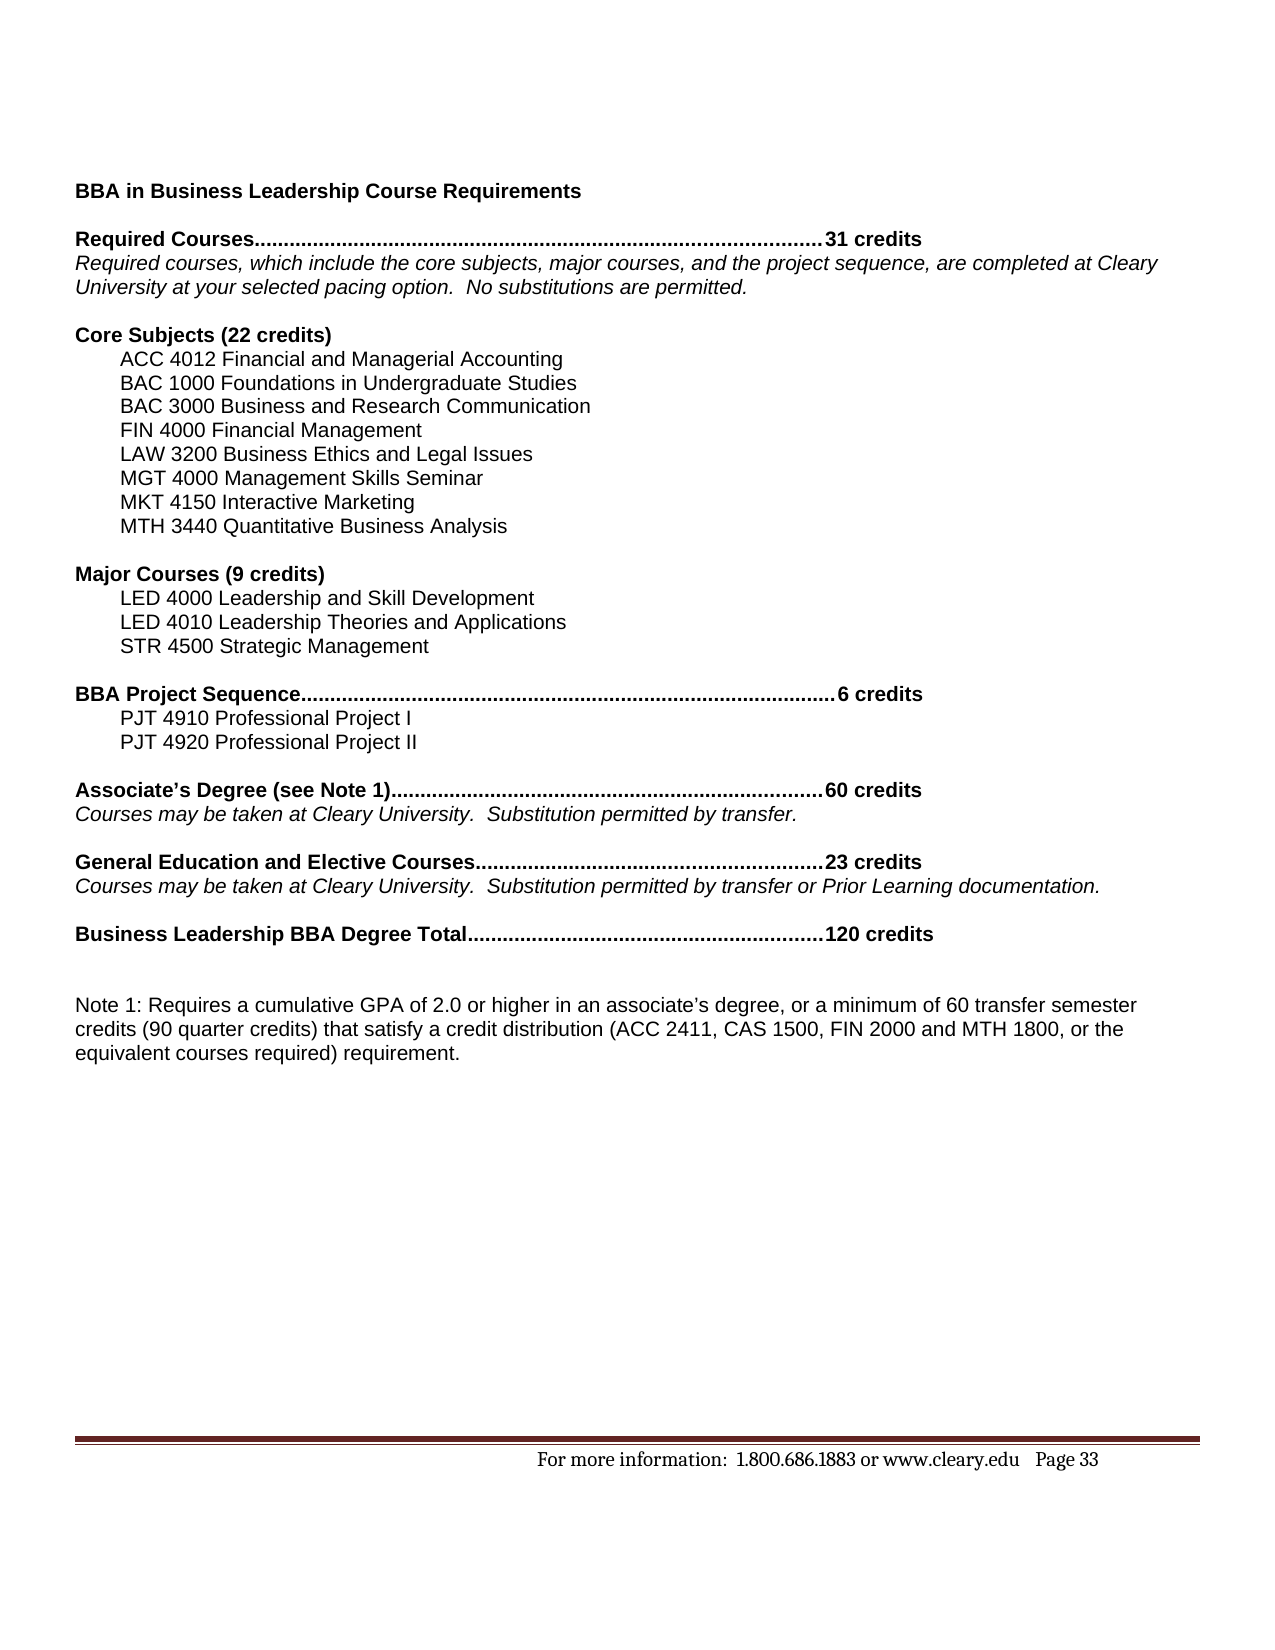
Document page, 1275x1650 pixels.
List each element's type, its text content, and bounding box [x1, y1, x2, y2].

text BAC 1000 Foundations in Undergraduate Studies [120, 370, 1200, 394]
text Associate’s Degree (see Note 1) 60 credits [75, 778, 1200, 802]
text Major Courses (9 credits) [75, 562, 1200, 586]
text General Education and Elective Courses 23 credits [75, 849, 1200, 873]
list Note 1: Requires a cumulative GPA of 2.0 or higher in an associate’s degree, or a minimum of 60 transfer semester credits (90 quarter credits) that satisfy a credit distribution (ACC 2411, CAS 1500, FIN 2000 and MTH 1800, or the equivalent courses required) requirement. [75, 993, 1200, 1065]
text Business Leadership BBA Degree Total 120 credits [75, 921, 1200, 945]
text PJT 4910 Professional Project I [120, 706, 1200, 730]
text Required courses, which include the core subjects, major courses, and the project sequence, are completed at Cleary University at your selected pacing option. No substitutions are permitted. [75, 251, 1200, 298]
text FIN 4000 Financial Management [120, 418, 1200, 442]
text BBA Project Sequence 6 credits [75, 682, 1200, 706]
text BBA in Business Leadership Course Requirements [75, 179, 1200, 203]
text Courses may be taken at Cleary University. Substitution permitted by transfer or Prior Learning documentation. [75, 873, 1200, 897]
text ACC 4012 Financial and Managerial Accounting [120, 346, 1200, 370]
text BAC 3000 Business and Research Communication [120, 394, 1200, 418]
text STR 4500 Strategic Management [120, 634, 1200, 658]
text MKT 4150 Interactive Marketing [120, 490, 1200, 514]
text LED 4000 Leadership and Skill Development [120, 586, 1200, 610]
text LAW 3200 Business Ethics and Legal Issues [120, 442, 1200, 466]
text MGT 4000 Management Skills Seminar [120, 466, 1200, 490]
text Core Subjects (22 credits) [75, 322, 1200, 346]
text MTH 3440 Quantitative Business Analysis [120, 514, 1200, 538]
text Courses may be taken at Cleary University. Substitution permitted by transfer. [75, 802, 1200, 826]
text LED 4010 Leadership Theories and Applications [120, 610, 1200, 634]
text PJT 4920 Professional Project II [120, 730, 1200, 754]
text Required Courses 31 credits [75, 227, 1200, 251]
